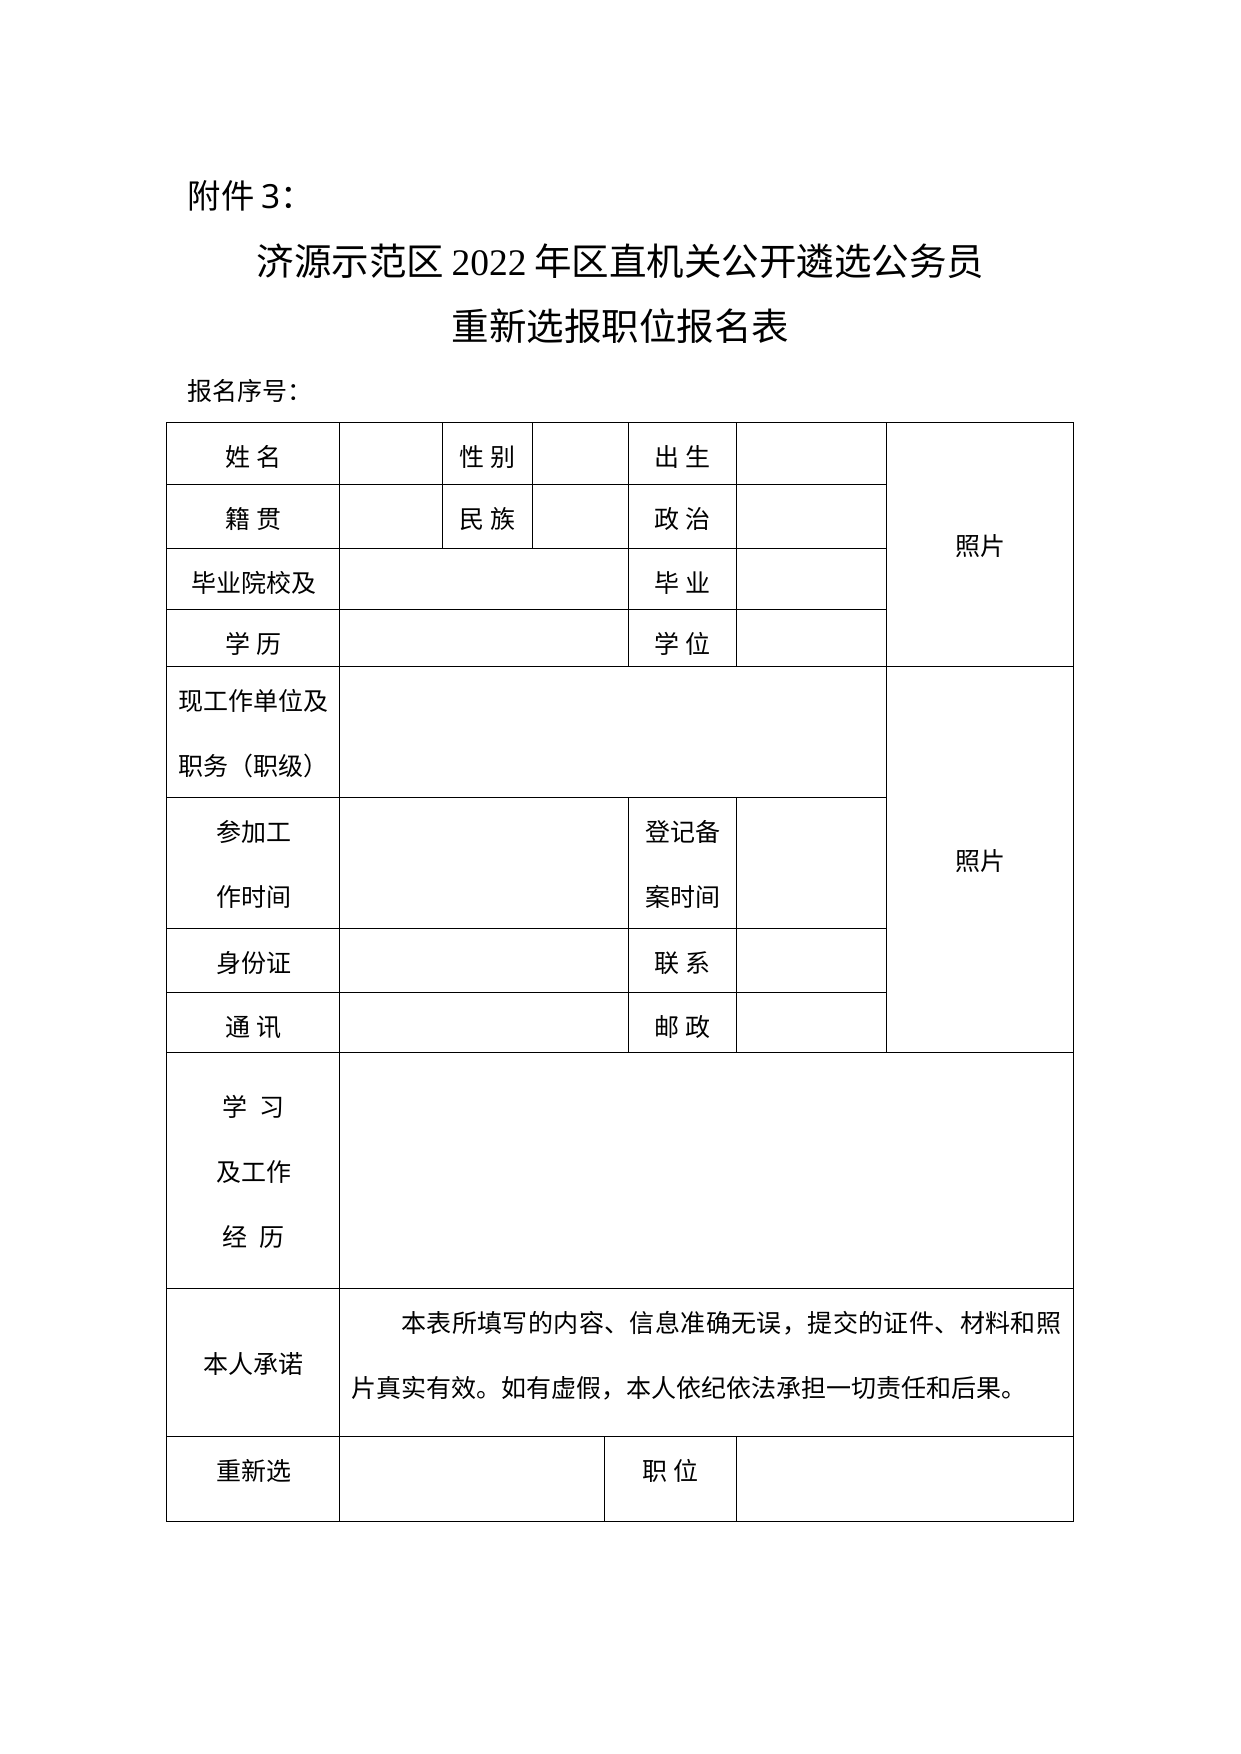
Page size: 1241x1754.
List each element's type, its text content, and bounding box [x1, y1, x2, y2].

table_cell 身份证 号 码 [167, 929, 339, 992]
table_cell [340, 1053, 1073, 1288]
table_cell 登记备案时间 [629, 798, 736, 928]
table_cell [340, 610, 628, 666]
text 报名序号： [187, 357, 1087, 422]
table_cell 联 系 电 话 [629, 929, 736, 992]
table_cell [737, 549, 886, 609]
table_cell 现工作单位及职务（职级） [167, 667, 339, 797]
table_cell 照片 [887, 667, 1073, 1052]
table_cell 民 族 [443, 485, 532, 548]
table_header 性 别 [443, 423, 532, 484]
table_cell [737, 485, 886, 548]
table_cell 毕业院校及 专业 [167, 549, 339, 609]
table_cell 毕 业 时 间 [629, 549, 736, 609]
table_header 出 生 年 月 [629, 423, 736, 484]
table_cell 籍 贯 [167, 485, 339, 548]
table_cell [340, 993, 628, 1052]
text 附件3： [187, 162, 1087, 227]
table_cell 政 治 面 貌 [629, 485, 736, 548]
table_cell 学 位 [629, 610, 736, 666]
table_cell [340, 929, 628, 992]
table_cell 本表所填写的内容、信息准确无误，提交的证件、材料和照片真实有效。如有虚假，本人依纪依法承担一切责任和后果。 报考人员(签名）: 年 月 日 [340, 1289, 1073, 1436]
table_cell [737, 929, 886, 992]
table_cell [340, 549, 628, 609]
table_cell [340, 798, 628, 928]
table_cell 通 讯 地 址 [167, 993, 339, 1052]
table_cell [533, 485, 628, 548]
table_cell [737, 798, 886, 928]
table_header [533, 423, 628, 484]
table_header 姓 名 [167, 423, 339, 484]
table_cell [340, 485, 442, 548]
text 重新选报职位报名表 [187, 292, 1053, 357]
text 济源示范区2022年区直机关公开遴选公务员 [187, 227, 1053, 292]
table_cell 学 习 及工作 经 历 [167, 1053, 339, 1288]
table_header 照片 [887, 423, 1073, 666]
table_cell [737, 610, 886, 666]
table_cell [340, 1437, 604, 1521]
table_cell 职 位 代 码 [605, 1437, 736, 1521]
table_cell [737, 1437, 1073, 1521]
table_header [737, 423, 886, 484]
table_cell 学 历 [167, 610, 339, 666]
table_header [340, 423, 442, 484]
table_cell [340, 667, 886, 797]
table_cell 本人承诺 [167, 1289, 339, 1436]
table_cell [737, 993, 886, 1052]
table_cell 参加工 作时间 [167, 798, 339, 928]
table_cell 邮 政 编 码 [629, 993, 736, 1052]
table_cell 重新选 报机关 及职位 [167, 1437, 339, 1521]
